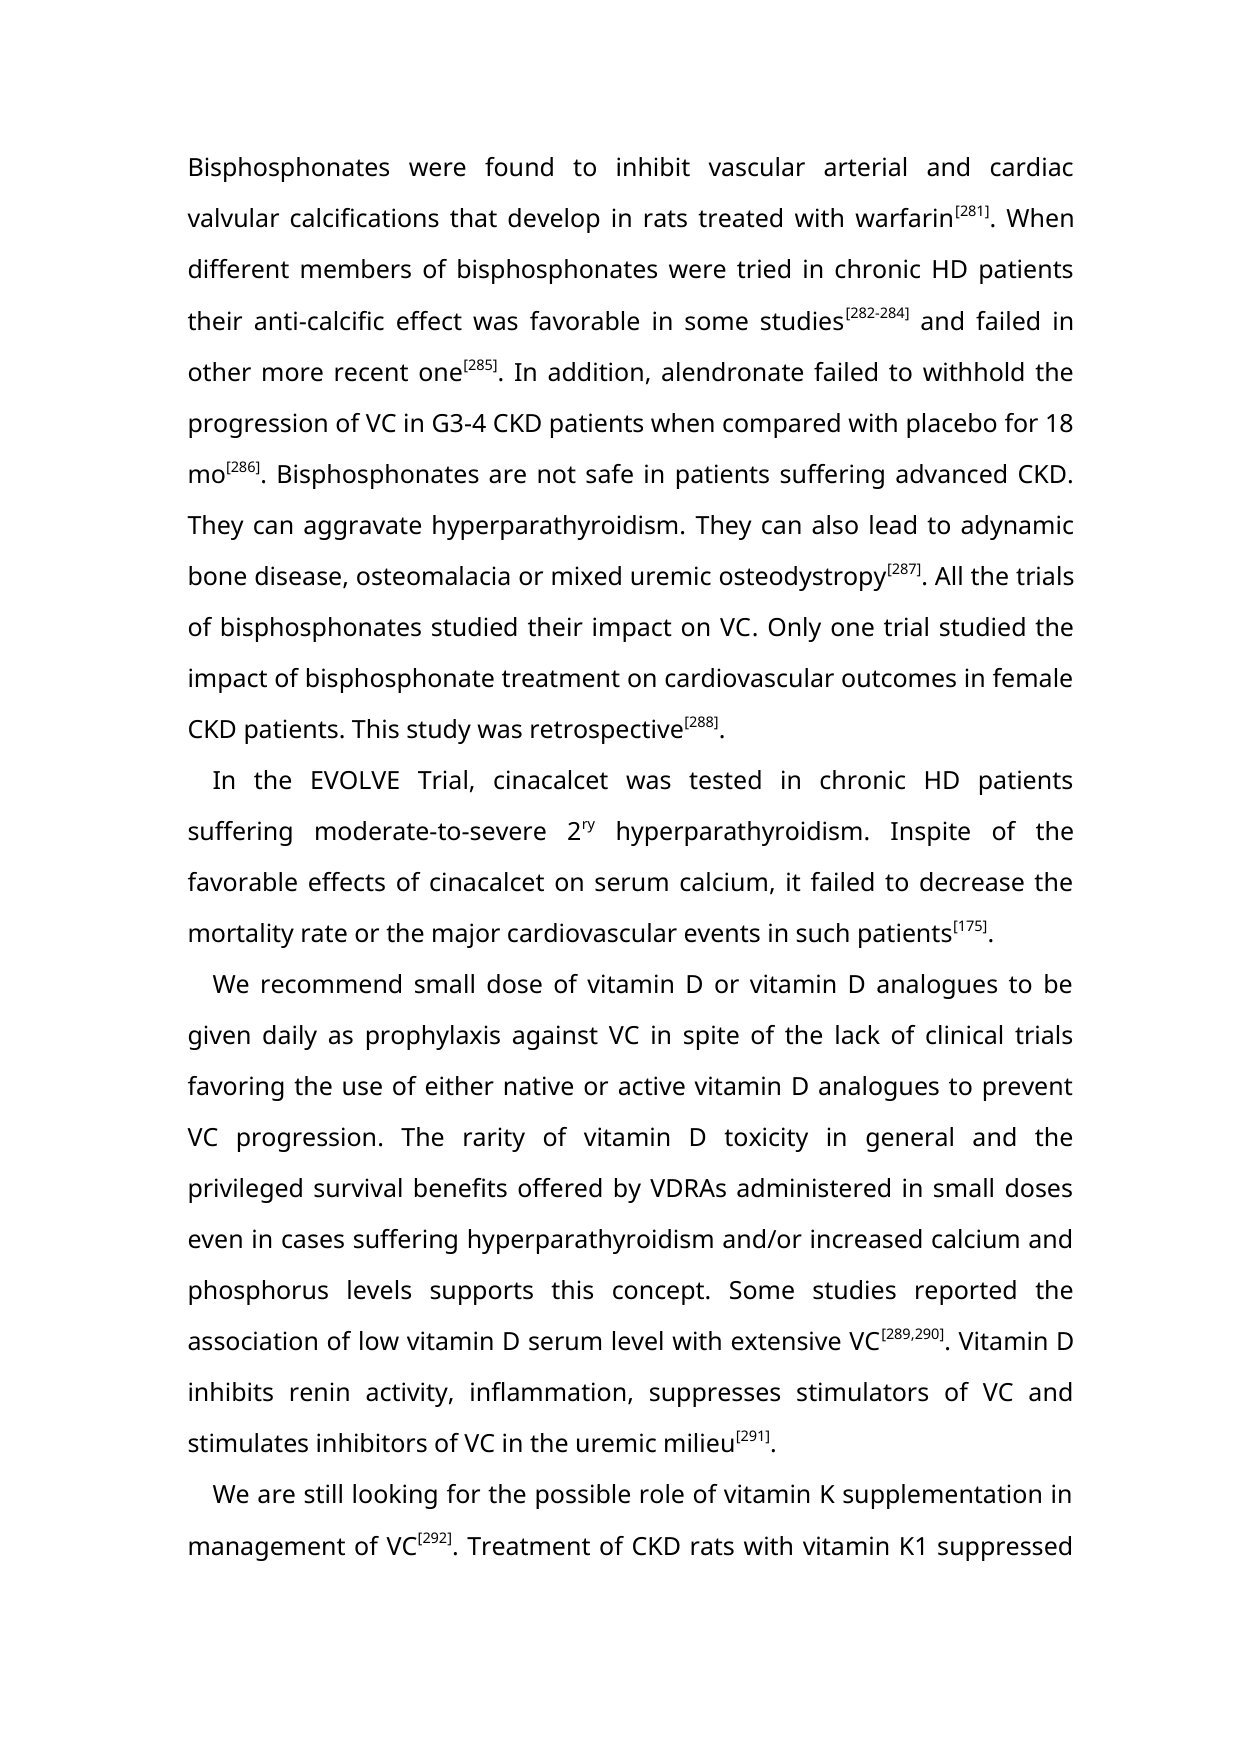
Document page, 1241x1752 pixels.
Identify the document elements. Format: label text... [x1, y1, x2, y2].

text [187, 150, 1074, 746]
text We recommend small dose of vitamin D or vitamin D analogues to be given daily as prophylaxis against VC in spite of the lack of clinical trials favoring the use of either native or active vitamin D analogues to prevent VC progression. The rarity of vitamin D toxicity in general and the privileged survival benefits offered by VDRAs administered in small doses even in cases suffering hyperparathyroidism and/or increased calcium and phosphorus levels supports this concept. Some studies reported the association of low vitamin D serum level with extensive VC[289,290]. Vitamin D inhibits renin activity, inflammation, suppresses stimulators of VC and stimulates inhibitors of VC in the uremic milieu[291]. [187, 967, 1074, 1460]
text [187, 1477, 1074, 1562]
text In the EVOLVE Trial, cinacalcet was tested in chronic HD patients suffering moderate-to-severe 2ry hyperparathyroidism. Inspite of the favorable effects of cinacalcet on serum calcium, it failed to decrease the mortality rate or the major cardiovascular events in such patients[175]. [187, 762, 1074, 950]
